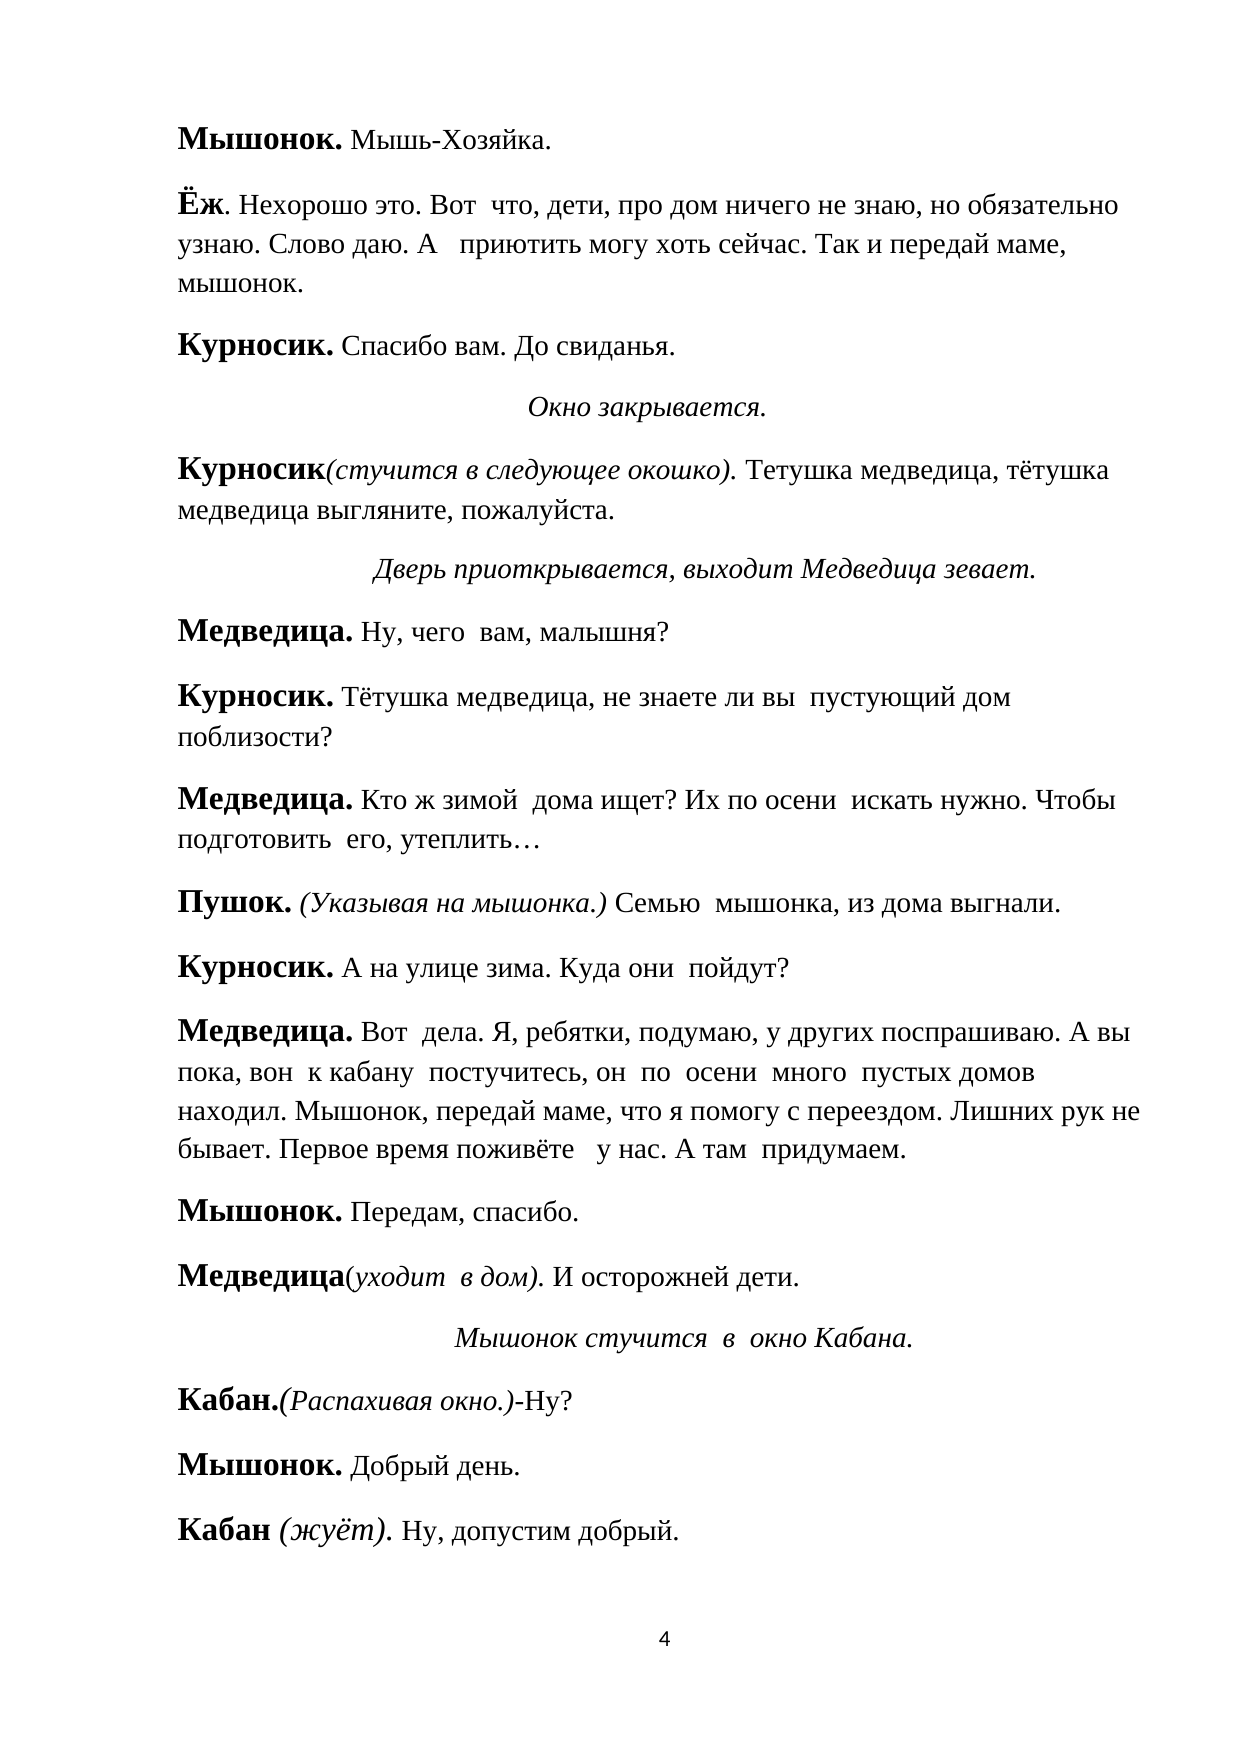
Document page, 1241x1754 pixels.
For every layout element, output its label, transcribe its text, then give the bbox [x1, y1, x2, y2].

text Дверь приоткрывается, выходит Медведица зевает. [177, 551, 1152, 585]
text Медведица(уходит в дом). И осторожней дети. [177, 1255, 1152, 1294]
text Мышонок. Мышь-Хозяйка. [177, 118, 1152, 156]
text Мышонок. Добрый день. [177, 1444, 1152, 1483]
text Мышонок стучится в окно Кабана. [177, 1320, 1152, 1354]
text Курносик(стучится в следующее окошко). Тетушка медведица, тётушка медведица выгляните, пожалуйста. [177, 448, 1152, 525]
text Кабан.(Распахивая окно.)-Ну? [177, 1380, 1152, 1418]
text Курносик. Тётушка медведица, не знаете ли вы пустующий дом поблизости? [177, 676, 1152, 752]
text Ёж. Нехорошо это. Вот что, дети, про дом ничего не знаю, но обязательно узнаю. Слово даю. А приютить могу хоть сейчас. Так и передай маме, мышонок. [177, 183, 1152, 298]
text Курносик. А на улице зима. Куда они пойдут? [177, 946, 1152, 984]
text Медведица. Ну, чего вам, малышня? [177, 611, 1152, 649]
text Медведица. Вот дела. Я, ребятки, подумаю, у других поспрашиваю. А вы пока, вон к кабану постучитесь, он по осени много пустых домов находил. Мышонок, передай маме, что я помогу с переездом. Лишних рук не бывает. Первое время поживёте у нас. А там придумаем. [177, 1011, 1152, 1165]
text Кабан (жуёт). Ну, допустим добрый. [177, 1509, 1152, 1548]
text Мышонок. Передам, спасибо. [177, 1191, 1152, 1229]
text Окно закрывается. [177, 389, 1152, 423]
text Курносик. Спасибо вам. До свиданья. [177, 324, 1152, 363]
text Пушок. (Указывая на мышонка.) Семью мышонка, из дома выгнали. [177, 881, 1152, 919]
text Медведица. Кто ж зимой дома ищет? Их по осени искать нужно. Чтобы подготовить его, утеплить… [177, 778, 1152, 855]
